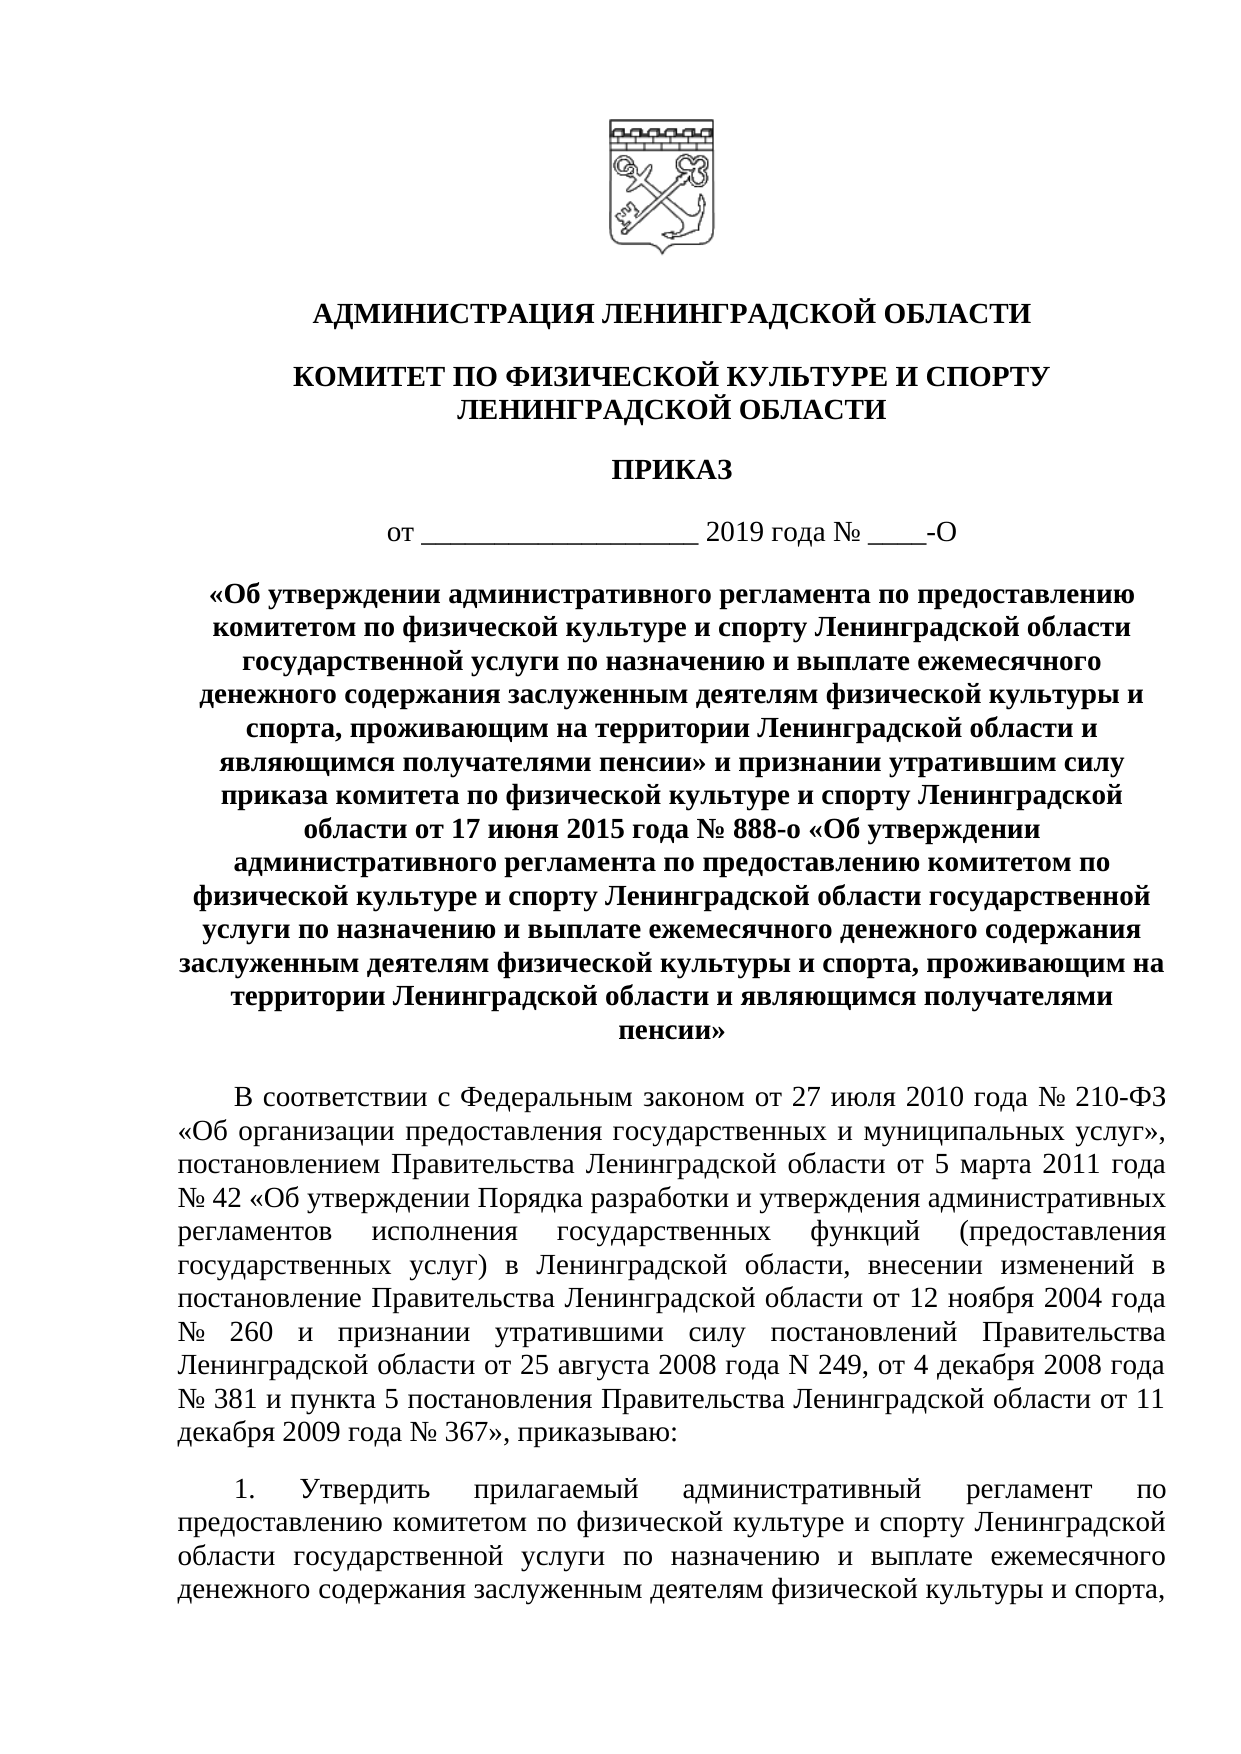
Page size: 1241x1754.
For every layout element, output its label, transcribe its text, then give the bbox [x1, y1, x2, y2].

text ЛЕНИНГРАДСКОЙ ОБЛАСТИ [177, 392, 1167, 426]
text В соответствии с Федеральным законом от 27 июля 2010 года № 210-ФЗ «Об организации предоставления государственных и муниципальных услуг», постановлением Правительства Ленинградской области от 5 марта 2011 года № 42 «Об утверждении Порядка разработки и утверждения административных регламентов исполнения государственных функций (предоставления государственных услуг) в Ленинградской области, внесении изменений в постановление Правительства Ленинградской области от 12 ноября 2004 года № 260 и признании утратившими силу постановлений Правительства Ленинградской области от 25 августа 2008 года N 249, от 4 декабря 2008 года № 381 и пункта 5 постановления Правительства Ленинградской области от 11 декабря 2009 года № 367», приказываю: [177, 1079, 1167, 1448]
picture [608, 118, 736, 263]
text КОМИТЕТ ПО ФИЗИЧЕСКОЙ КУЛЬТУРЕ И СПОРТУ [177, 359, 1167, 392]
text АДМИНИСТРАЦИЯ ЛЕНИНГРАДСКОЙ ОБЛАСТИ [177, 296, 1167, 330]
text от ___________________ 2019 года № ____-О [177, 514, 1167, 548]
text «Об утверждении административного регламента по предоставлению комитетом по физической культуре и спорту Ленинградской области государственной услуги по назначению и выплате ежемесячного денежного содержания заслуженным деятелям физической культуры и спорта, проживающим на территории Ленинградской области и являющимся получателями пенсии» и признании утратившим силу приказа комитета по физической культуре и спорту Ленинградской области от 17 июня 2015 года № 888-о «Об утверждении административного регламента по предоставлению комитетом по физической культуре и спорту Ленинградской области государственной услуги по назначению и выплате ежемесячного денежного содержания заслуженным деятелям физической культуры и спорта, проживающим на территории Ленинградской области и являющимся получателями пенсии» [177, 576, 1167, 1046]
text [177, 1471, 1167, 1605]
text ПРИКАЗ [177, 452, 1167, 486]
